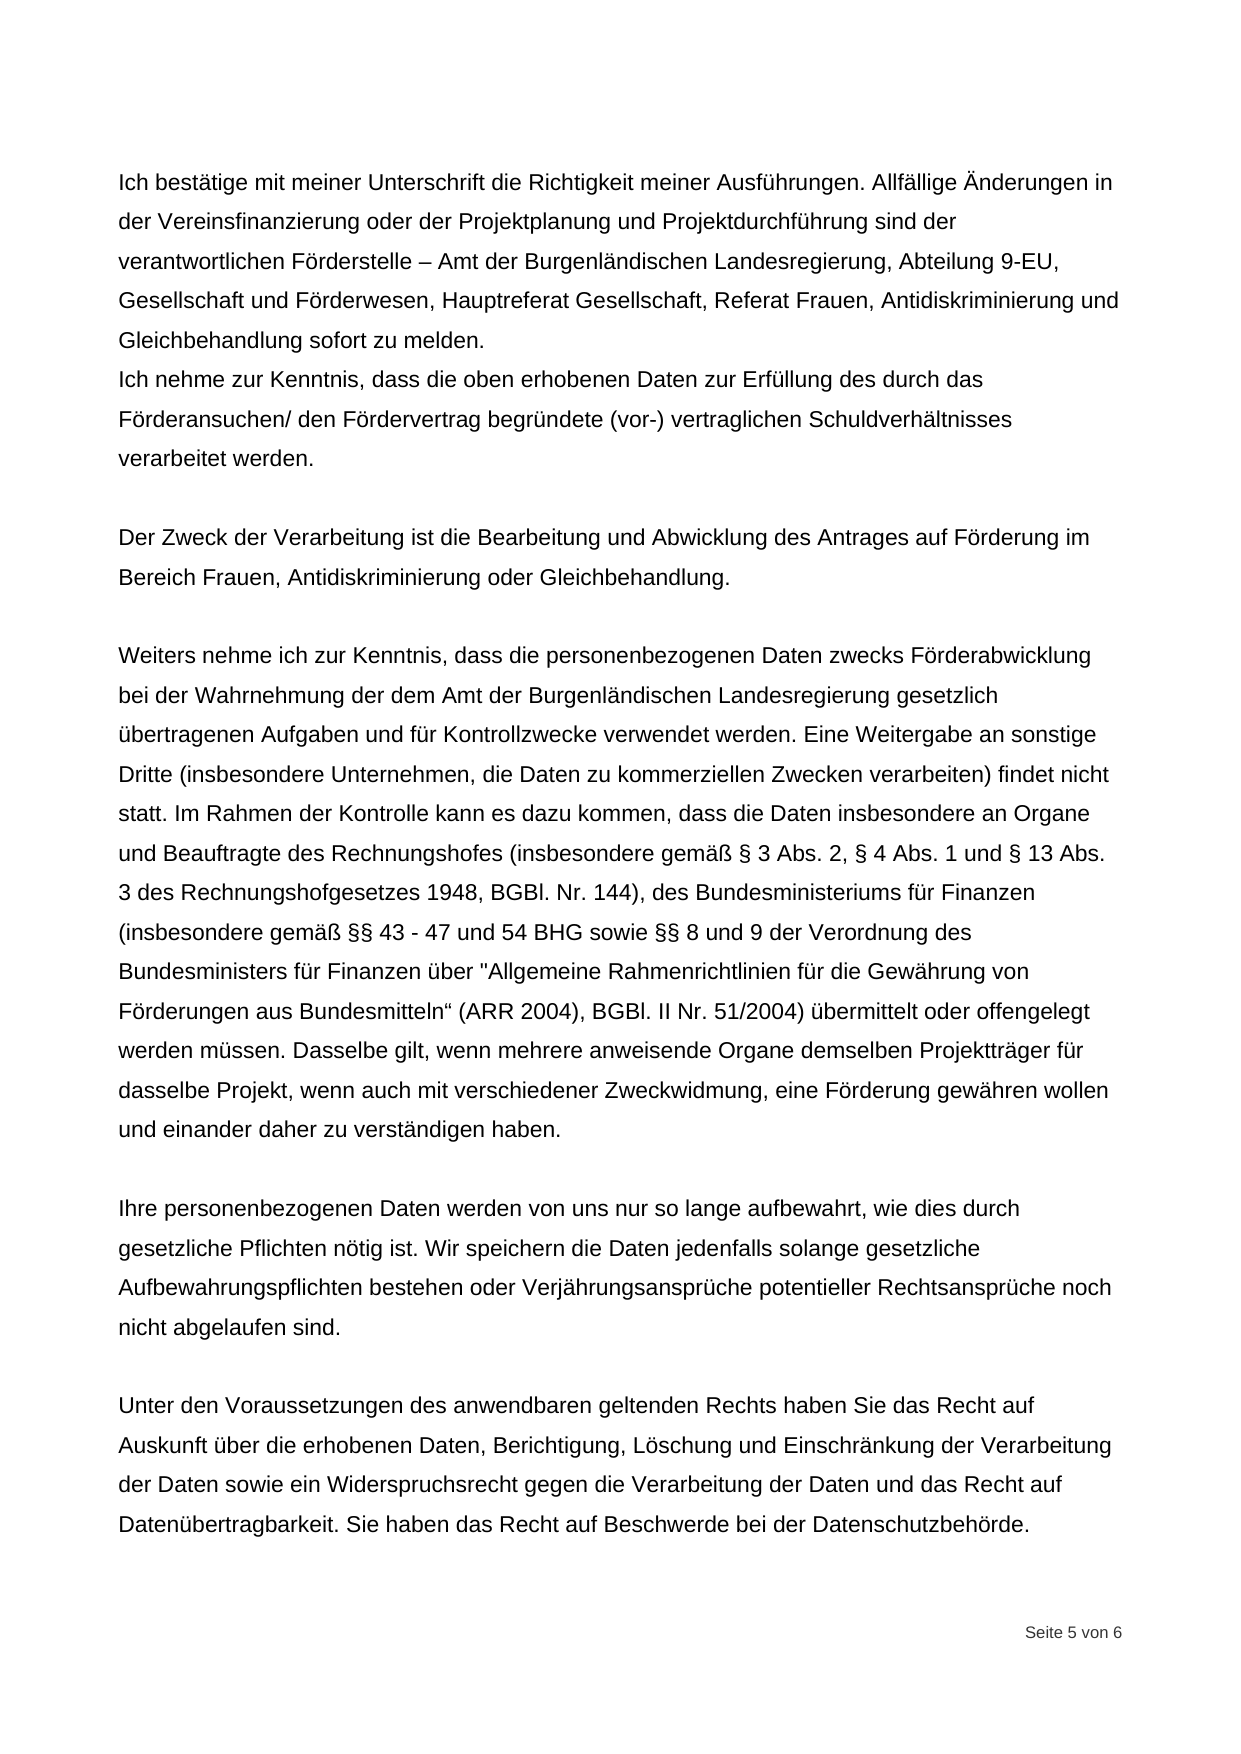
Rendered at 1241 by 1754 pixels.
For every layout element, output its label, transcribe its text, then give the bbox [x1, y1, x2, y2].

text Unter den Voraussetzungen des anwendbaren geltenden Rechts haben Sie das Recht auf Auskunft über die erhobenen Daten, Berichtigung, Löschung und Einschränkung der Verarbeitung der Daten sowie ein Widerspruchsrecht gegen die Verarbeitung der Daten und das Recht auf Datenübertragbarkeit. Sie haben das Recht auf Beschwerde bei der Datenschutzbehörde. [118, 1392, 1122, 1537]
text Ihre personenbezogenen Daten werden von uns nur so lange aufbewahrt, wie dies durch gesetzliche Pflichten nötig ist. Wir speichern die Daten jedenfalls solange gesetzliche Aufbewahrungspflichten bestehen oder Verjährungsansprüche potentieller Rechtsansprüche noch nicht abgelaufen sind. [118, 1195, 1122, 1340]
text Weiters nehme ich zur Kenntnis, dass die personenbezogenen Daten zwecks Förderabwicklung bei der Wahrnehmung der dem Amt der Burgenländischen Landesregierung gesetzlich übertragenen Aufgaben und für Kontrollzwecke verwendet werden. Eine Weitergabe an sonstige Dritte (insbesondere Unternehmen, die Daten zu kommerziellen Zwecken verarbeiten) findet nicht statt. Im Rahmen der Kontrolle kann es dazu kommen, dass die Daten insbesondere an Organe und Beauftragte des Rechnungshofes (insbesondere gemäß § 3 Abs. 2, § 4 Abs. 1 und § 13 Abs. 3 des Rechnungshofgesetzes 1948, BGBl. Nr. 144), des Bundesministeriums für Finanzen (insbesondere gemäß §§ 43 - 47 und 54 BHG sowie §§ 8 und 9 der Verordnung des Bundesministers für Finanzen über "Allgemeine Rahmenrichtlinien für die Gewährung von Förderungen aus Bundesmitteln“ (ARR 2004), BGBl. II Nr. 51/2004) übermittelt oder offengelegt werden müssen. Dasselbe gilt, wenn mehrere anweisende Organe demselben Projektträger für dasselbe Projekt, wenn auch mit verschiedener Zweckwidmung, eine Förderung gewähren wollen und einander daher zu verständigen haben. [118, 642, 1122, 1142]
text Ich nehme zur Kenntnis, dass die oben erhobenen Daten zur Erfüllung des durch das Förderansuchen/ den Fördervertrag begründete (vor-) vertraglichen Schuldverhältnisses verarbeitet werden. [118, 366, 1122, 471]
text Der Zweck der Verarbeitung ist die Bearbeitung und Abwicklung des Antrages auf Förderung im Bereich Frauen, Antidiskriminierung oder Gleichbehandlung. [118, 524, 1122, 590]
text Ich bestätige mit meiner Unterschrift die Richtigkeit meiner Ausführungen. Allfällige Änderungen in der Vereinsfinanzierung oder der Projektplanung und Projektdurchführung sind der verantwortlichen Förderstelle – Amt der Burgenländischen Landesregierung, Abteilung 9-EU, Gesellschaft und Förderwesen, Hauptreferat Gesellschaft, Referat Frauen, Antidiskriminierung und Gleichbehandlung sofort zu melden. [118, 169, 1122, 353]
